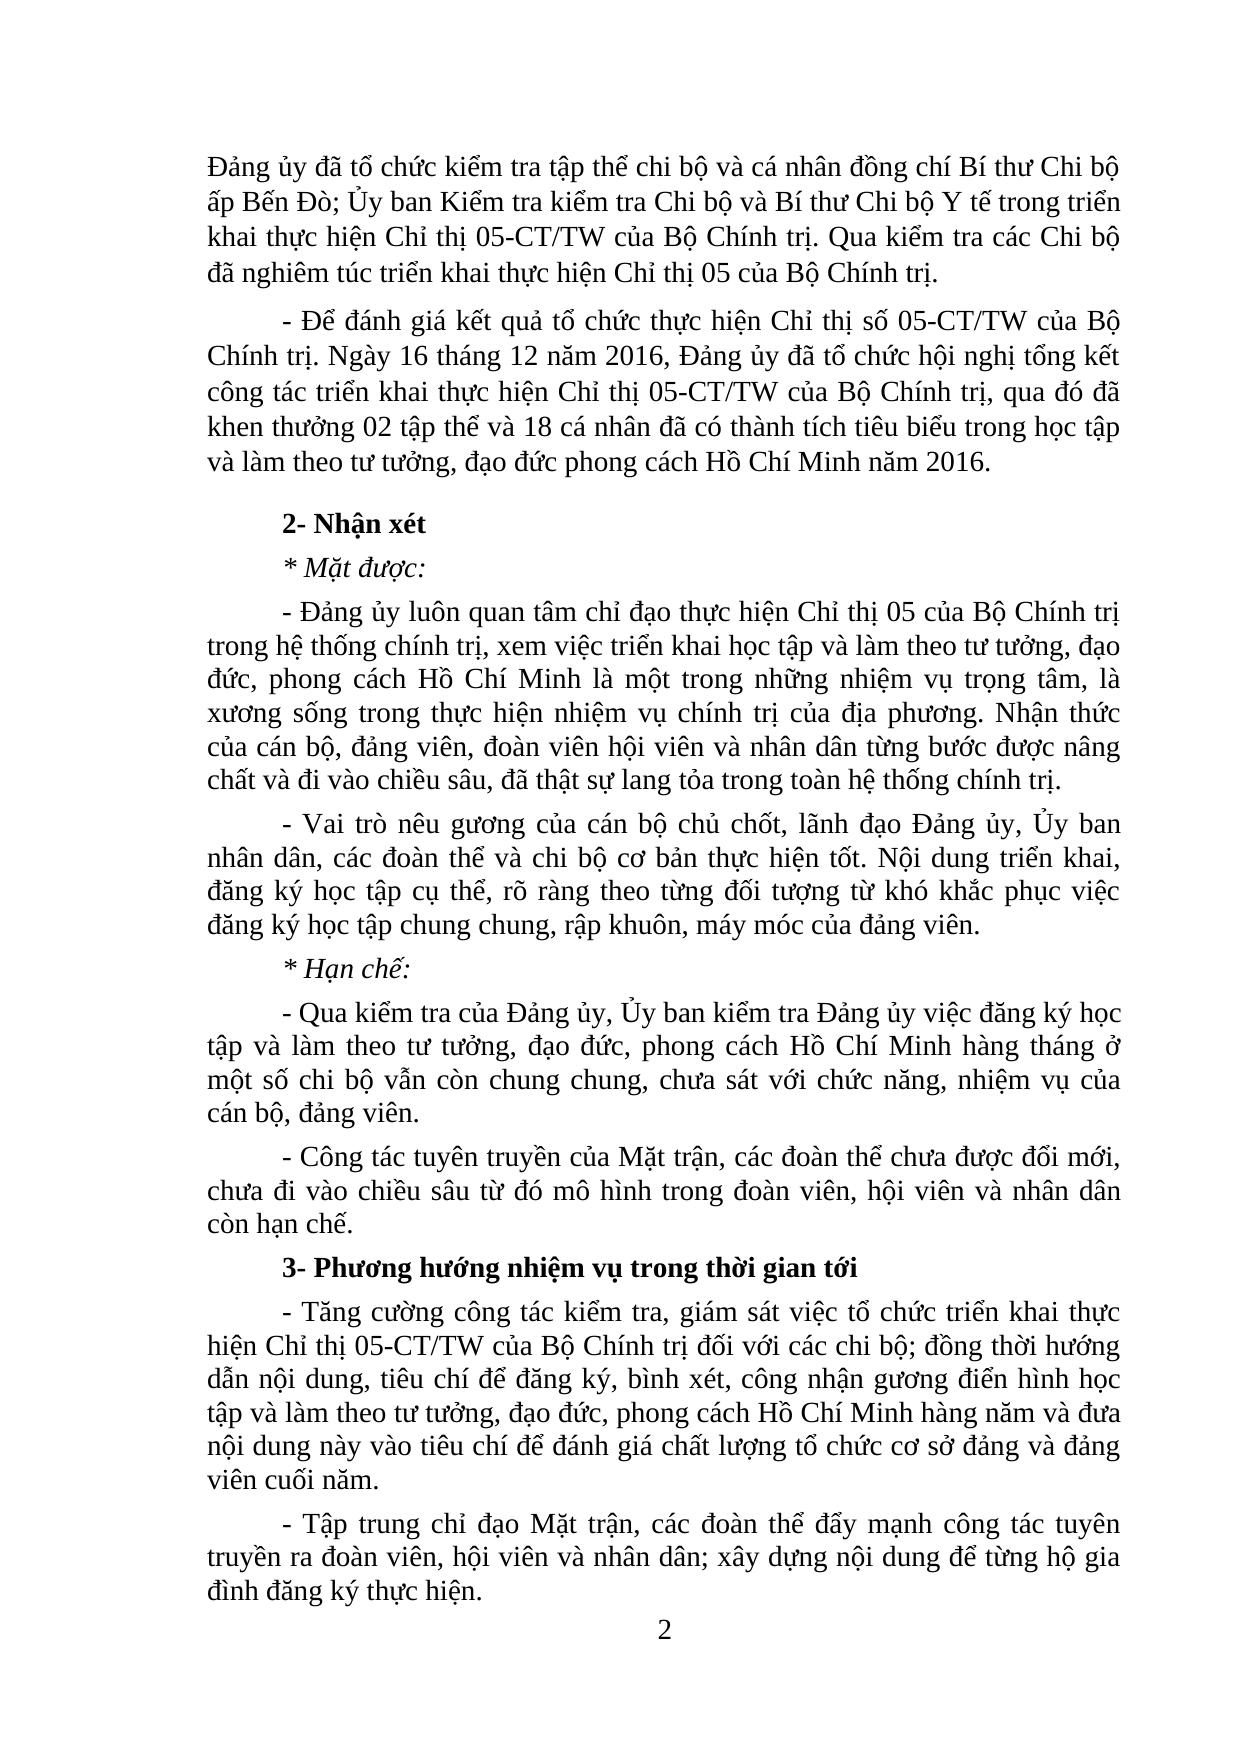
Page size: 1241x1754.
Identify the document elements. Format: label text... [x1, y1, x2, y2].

text - Tập trung chỉ đạo Mặt trận, các đoàn thể đẩy mạnh công tác tuyên truyền ra đoàn viên, hội viên và nhân dân; xây dựng nội dung để từng hộ gia đình đăng ký thực hiện. [207, 1506, 1122, 1607]
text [207, 148, 1122, 289]
text - Đảng ủy luôn quan tâm chỉ đạo thực hiện Chỉ thị 05 của Bộ Chính trị trong hệ thống chính trị, xem việc triển khai học tập và làm theo tư tưởng, đạo đức, phong cách Hồ Chí Minh là một trong những nhiệm vụ trọng tâm, là xương sống trong thực hiện nhiệm vụ chính trị của địa phương. Nhận thức của cán bộ, đảng viên, đoàn viên hội viên và nhân dân từng bước được nâng chất và đi vào chiều sâu, đã thật sự lang tỏa trong toàn hệ thống chính trị. [207, 594, 1122, 796]
text * Mặt được: [207, 551, 1122, 584]
text - Để đánh giá kết quả tổ chức thực hiện Chỉ thị số 05-CT/TW của Bộ Chính trị. Ngày 16 tháng 12 năm 2016, Đảng ủy đã tổ chức hội nghị tổng kết công tác triển khai thực hiện Chỉ thị 05-CT/TW của Bộ Chính trị, qua đó đã khen thưởng 02 tập thể và 18 cá nhân đã có thành tích tiêu biểu trong học tập và làm theo tư tưởng, đạo đức phong cách Hồ Chí Minh năm 2016. [207, 302, 1122, 479]
text 2- Nhận xét [207, 507, 1122, 540]
text 3- Phương hướng nhiệm vụ trong thời gian tới [207, 1250, 1122, 1284]
text - Qua kiểm tra của Đảng ủy, Ủy ban kiểm tra Đảng ủy việc đăng ký học tập và làm theo tư tưởng, đạo đức, phong cách Hồ Chí Minh hàng tháng ở một số chi bộ vẫn còn chung chung, chưa sát với chức năng, nhiệm vụ của cán bộ, đảng viên. [207, 995, 1122, 1129]
text - Tăng cường công tác kiểm tra, giám sát việc tổ chức triển khai thực hiện Chỉ thị 05-CT/TW của Bộ Chính trị đối với các chi bộ; đồng thời hướng dẫn nội dung, tiêu chí để đăng ký, bình xét, công nhận gương điển hình học tập và làm theo tư tưởng, đạo đức, phong cách Hồ Chí Minh hàng năm và đưa nội dung này vào tiêu chí để đánh giá chất lượng tổ chức cơ sở đảng và đảng viên cuối năm. [207, 1294, 1122, 1496]
text * Hạn chế: [207, 951, 1122, 984]
text - Công tác tuyên truyền của Mặt trận, các đoàn thể chưa được đổi mới, chưa đi vào chiều sâu từ đó mô hình trong đoàn viên, hội viên và nhân dân còn hạn chế. [207, 1139, 1122, 1240]
text - Vai trò nêu gương của cán bộ chủ chốt, lãnh đạo Đảng ủy, Ủy ban nhân dân, các đoàn thể và chi bộ cơ bản thực hiện tốt. Nội dung triển khai, đăng ký học tập cụ thể, rõ ràng theo từng đối tượng từ khó khắc phục việc đăng ký học tập chung chung, rập khuôn, máy móc của đảng viên. [207, 806, 1122, 940]
